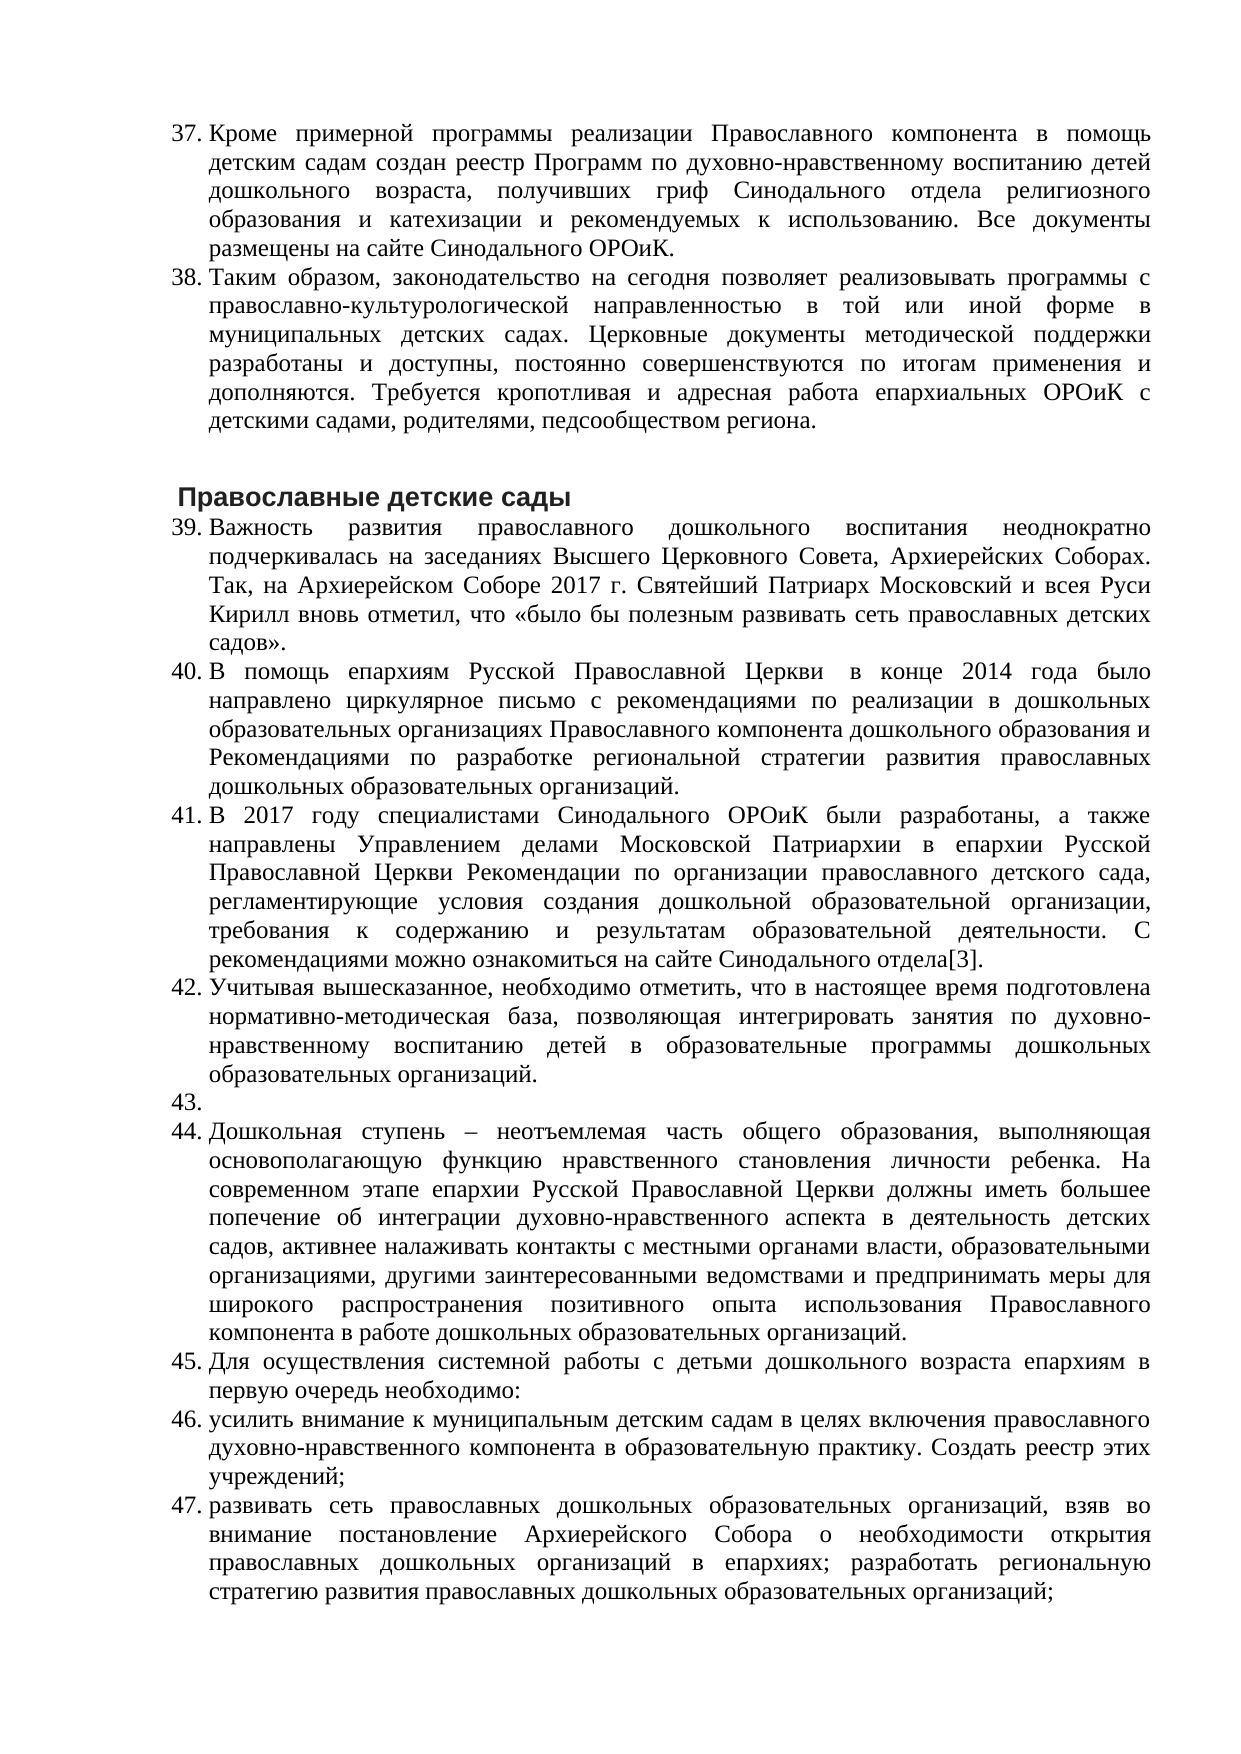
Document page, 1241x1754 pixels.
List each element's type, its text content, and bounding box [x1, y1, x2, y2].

list Важность развития православного дошкольного воспитания неоднократно подчеркивалась на заседаниях Высшего Церковного Совета, Архиерейских Соборах. Так, на Архиерейском Соборе 2017 г. Святейший Патриарх Московский и всея Руси Кирилл вновь отметил, что «было бы полезным развивать сеть православных детских садов». [171, 512, 1152, 656]
list усилить внимание к муниципальным детским садам в целях включения православного духовно-нравственного компонента в образовательную практику. Создать реестр этих учреждений; [171, 1404, 1152, 1490]
list Кроме примерной программы реализации Православного компонента в помощь детским садам создан реестр Программ по духовно-нравственному воспитанию детей дошкольного возраста, получивших гриф Синодального отдела религиозного образования и катехизации и рекомендуемых к использованию. Все документы размещены на сайте Синодального ОРОиК. [171, 118, 1152, 262]
list Учитывая вышесказанное, необходимо отметить, что в настоящее время подготовлена нормативно-методическая база, позволяющая интегрировать занятия по духовно-нравственному воспитанию детей в образовательные программы дошкольных образовательных организаций. [171, 972, 1152, 1087]
list В помощь епархиям Русской Православной Церкви в конце 2014 года было направлено циркулярное письмо с рекомендациями по реализации в дошкольных образовательных организациях Православного компонента дошкольного образования и Рекомендациями по разработке региональной стратегии развития православных дошкольных образовательных организаций. [171, 656, 1152, 800]
list В 2017 году специалистами Синодального ОРОиК были разработаны, а также направлены Управлением делами Московской Патриархии в епархии Русской Православной Церкви Рекомендации по организации православного детского сада, регламентирующие условия создания дошкольной образовательной организации, требования к содержанию и результатам образовательной деятельности. С рекомендациями можно ознакомиться на сайте Синодального отдела[3]. [171, 800, 1152, 972]
list Таким образом, законодательство на сегодня позволяет реализовывать программы с православно-культурологической направленностью в той или иной форме в муниципальных детских садах. Церковные документы методической поддержки разработаны и доступны, постоянно совершенствуются по итогам применения и дополняются. Требуется кропотливая и адресная работа епархиальных ОРОиК с детскими садами, родителями, педсообществом региона. [171, 262, 1152, 434]
list Для осуществления системной работы с детьми дошкольного возраста епархиям в первую очередь необходимо: [171, 1346, 1152, 1404]
list развивать сеть православных дошкольных образовательных организаций, взяв во внимание постановление Архиерейского Собора о необходимости открытия православных дошкольных организаций в епархиях; разработать региональную стратегию развития православных дошкольных образовательных организаций; [171, 1490, 1152, 1605]
list Дошкольная ступень – неотъемлемая часть общего образования, выполняющая основополагающую функцию нравственного становления личности ребенка. На современном этапе епархии Русской Православной Церкви должны иметь большее попечение об интеграции духовно-нравственного аспекта в деятельность детских садов, активнее налаживать контакты с местными органами власти, образовательными организациями, другими заинтересованными ведомствами и предпринимать меры для широкого распространения позитивного опыта использования Православного компонента в работе дошкольных образовательных организаций. [171, 1116, 1152, 1346]
text Православные детские сады [177, 481, 1152, 512]
